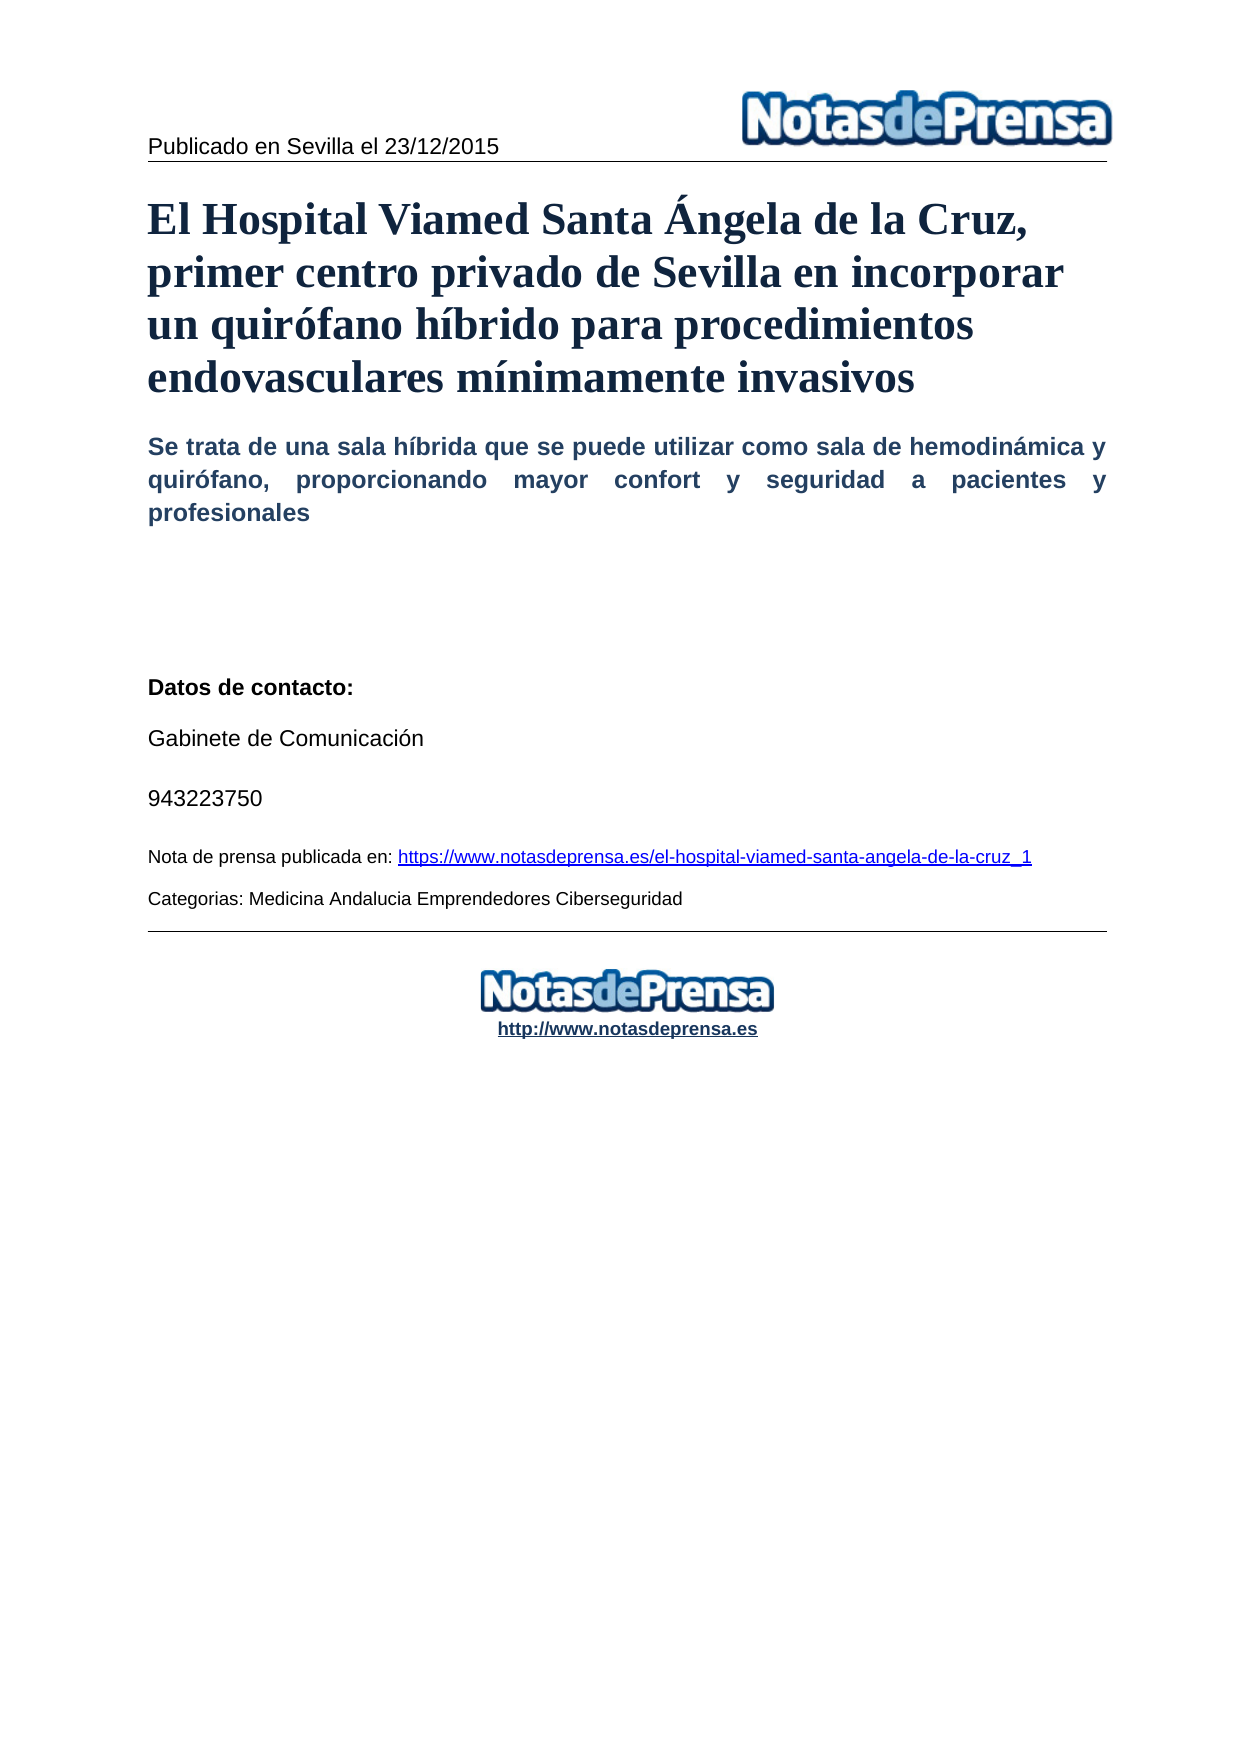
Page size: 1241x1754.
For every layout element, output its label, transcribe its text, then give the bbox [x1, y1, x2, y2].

text 943223750 [148, 785, 1063, 812]
picture [480, 968, 775, 1014]
picture [742, 90, 1113, 148]
subtitle El Hospital Viamed Santa Ángela de la Cruz, primer centro privado de Sevilla en incorporar un quirófano híbrido para procedimientos endovasculares mínimamente invasivos [148, 192, 1107, 402]
text Nota de prensa publicada en: https://www.notasdeprensa.es/el-hospital-viamed-santa-angela-de-la-cruz_1 [148, 846, 1107, 867]
text Gabinete de Comunicación [148, 725, 1063, 751]
text http://www.notasdeprensa.es [148, 1018, 1107, 1039]
text Categorias: Medicina Andalucia Emprendedores Ciberseguridad [148, 888, 1107, 910]
subtitle Se trata de una sala híbrida que se puede utilizar como sala de hemodinámica y quirófano, proporcionando mayor confort y seguridad a pacientes y profesionales [148, 432, 1107, 526]
text Datos de contacto: [148, 674, 1107, 700]
text Publicado en Sevilla el 23/12/2015 [148, 133, 1107, 161]
